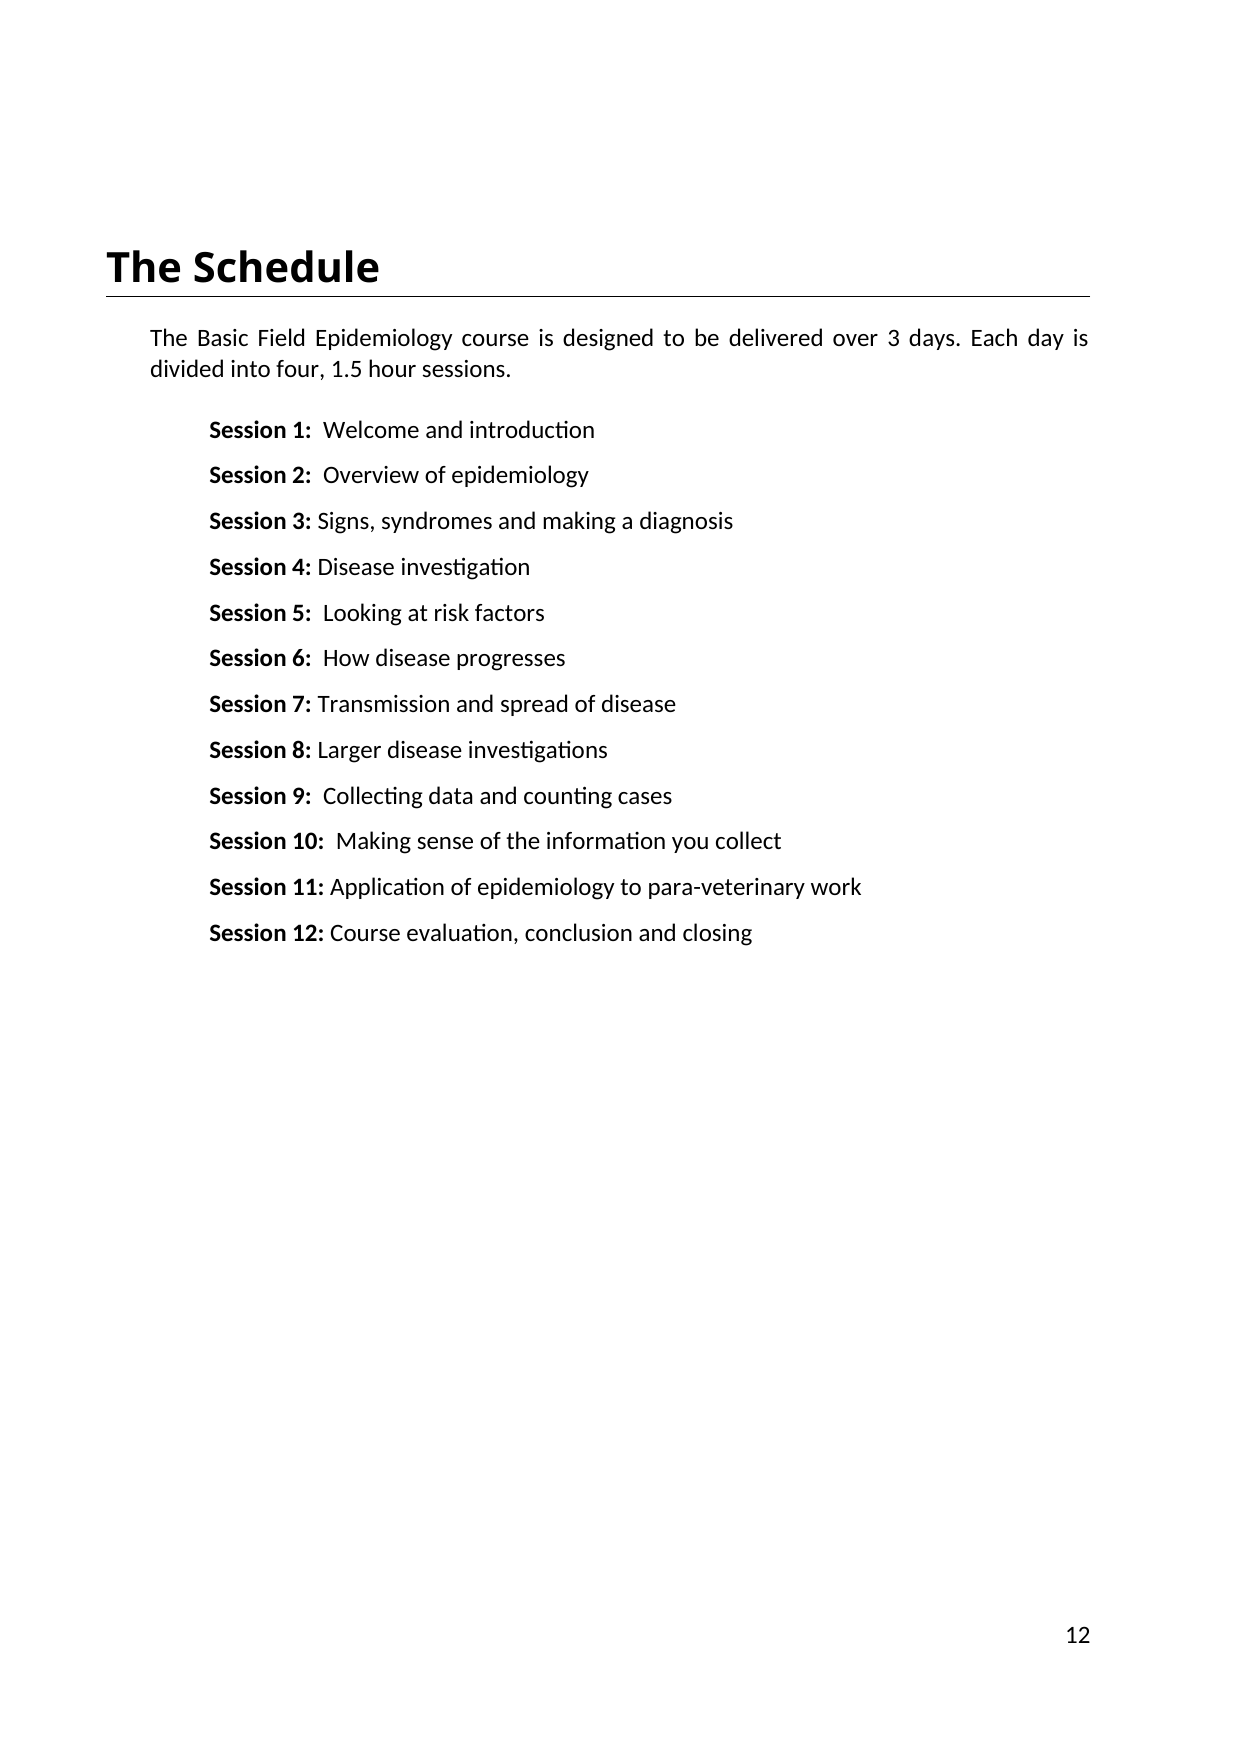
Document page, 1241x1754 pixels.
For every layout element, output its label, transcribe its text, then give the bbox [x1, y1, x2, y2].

list Session 6: How disease progresses [209, 643, 1090, 673]
subtitle The Schedule [106, 237, 1090, 296]
list Session 12: Course evaluation, conclusion and closing [209, 917, 1090, 947]
list Session 4: Disease investigation [209, 551, 1090, 582]
list Session 5: Looking at risk factors [209, 597, 1090, 627]
text The Basic Field Epidemiology course is designed to be delivered over 3 days. Each day is divided into four, 1.5 hour sessions. [150, 322, 1090, 383]
list Session 2: Overview of epidemiology [209, 460, 1090, 490]
list Session 7: Transmission and spread of disease [209, 688, 1090, 719]
list Session 9: Collecting data and counting cases [209, 780, 1090, 810]
list Session 1: Welcome and introduction [209, 414, 1090, 444]
list Session 10: Making sense of the information you collect [209, 826, 1090, 856]
list Session 11: Application of epidemiology to para-veterinary work [209, 871, 1090, 902]
list Session 3: Signs, syndromes and making a diagnosis [209, 505, 1090, 536]
list Session 8: Larger disease investigations [209, 734, 1090, 764]
